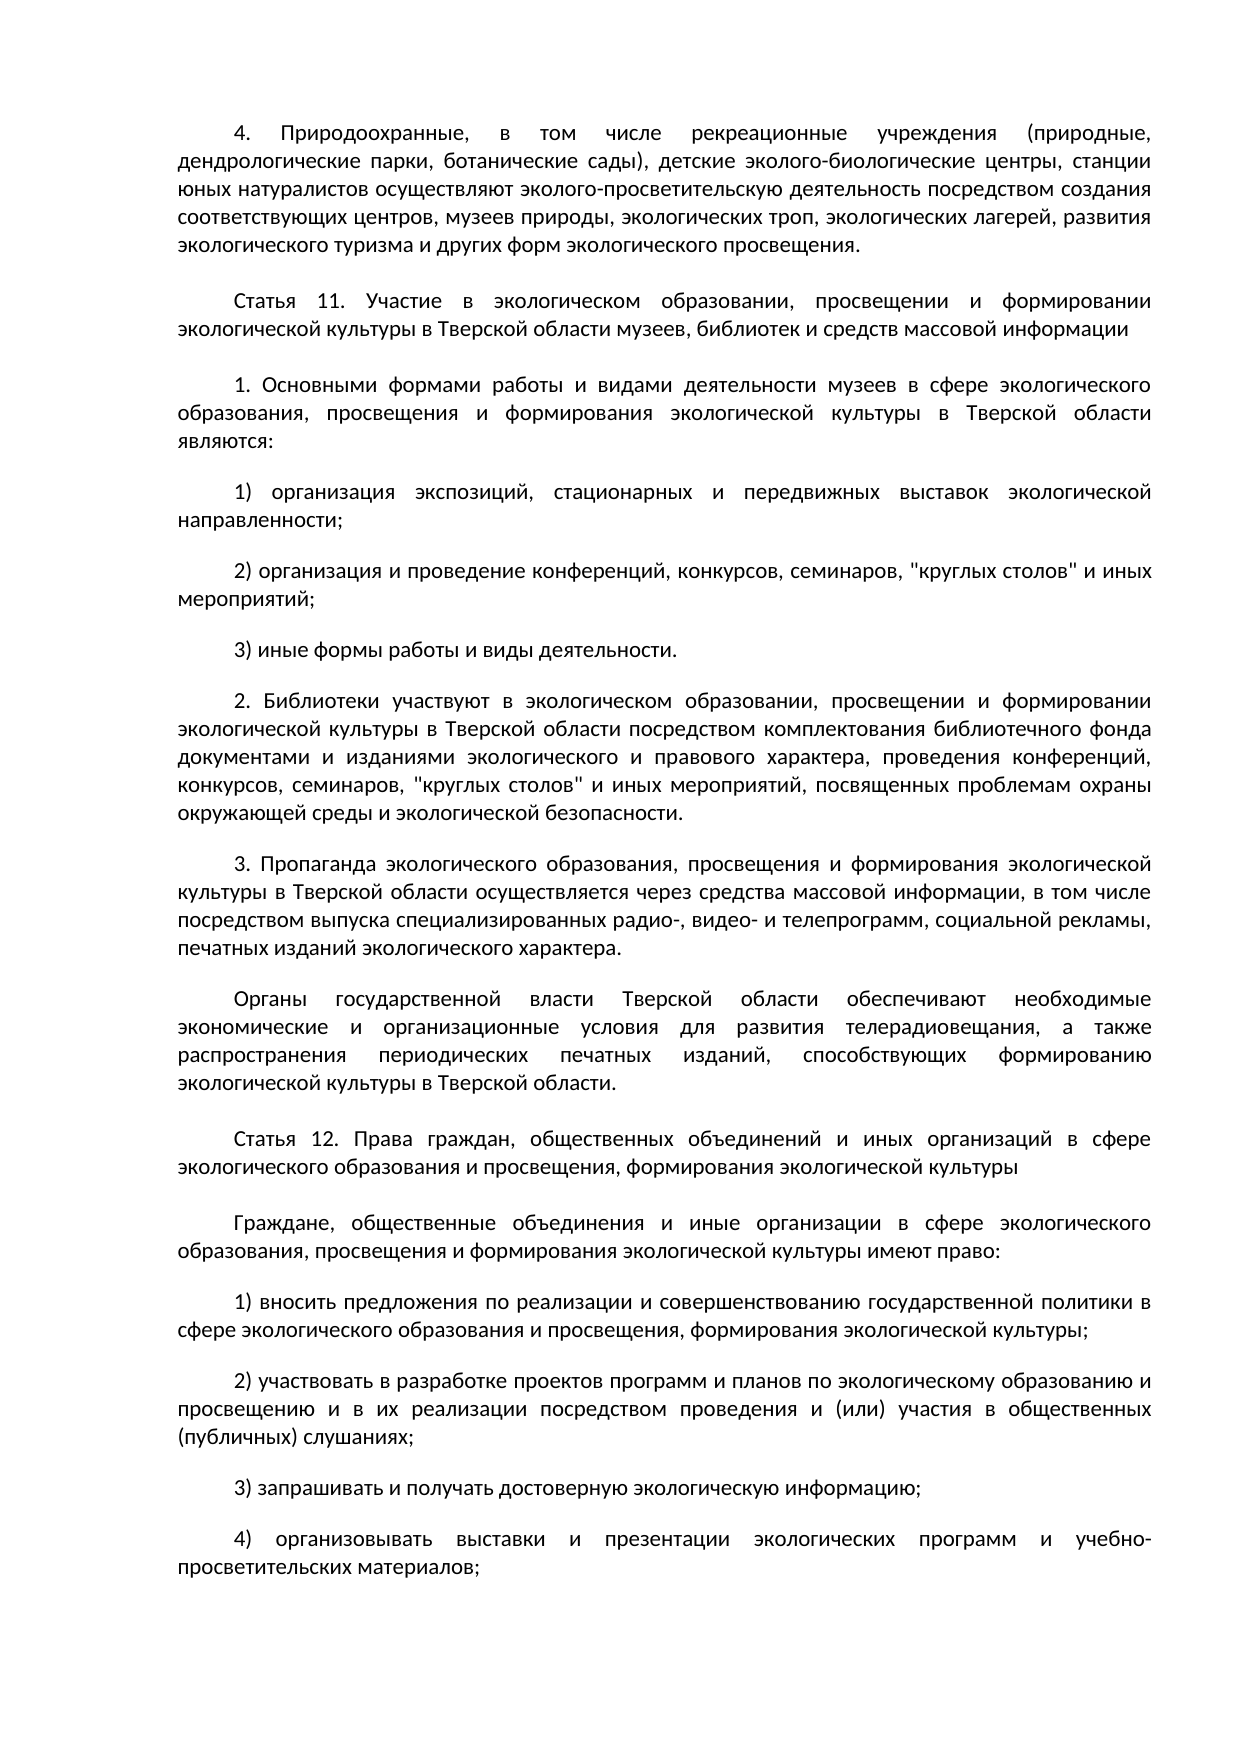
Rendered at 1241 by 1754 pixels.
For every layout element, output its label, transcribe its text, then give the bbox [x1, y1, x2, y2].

text 3. Пропаганда экологического образования, просвещения и формирования экологической культуры в Тверской области осуществляется через средства массовой информации, в том числе посредством выпуска специализированных радио-, видео- и телепрограмм, социальной рекламы, печатных изданий экологического характера. [177, 849, 1152, 961]
text Граждане, общественные объединения и иные организации в сфере экологического образования, просвещения и формирования экологической культуры имеют право: [177, 1208, 1152, 1264]
text Статья 12. Права граждан, общественных объединений и иных организаций в сфере экологического образования и просвещения, формирования экологической культуры [177, 1124, 1152, 1180]
text Статья 11. Участие в экологическом образовании, просвещении и формировании экологической культуры в Тверской области музеев, библиотек и средств массовой информации [177, 286, 1152, 342]
text 4. Природоохранные, в том числе рекреационные учреждения (природные, дендрологические парки, ботанические сады), детские эколого-биологические центры, станции юных натуралистов осуществляют эколого-просветительскую деятельность посредством создания соответствующих центров, музеев природы, экологических троп, экологических лагерей, развития экологического туризма и других форм экологического просвещения. [177, 118, 1152, 258]
text Органы государственной власти Тверской области обеспечивают необходимые экономические и организационные условия для развития телерадиовещания, а также распространения периодических печатных изданий, способствующих формированию экологической культуры в Тверской области. [177, 984, 1152, 1096]
text 2) участвовать в разработке проектов программ и планов по экологическому образованию и просвещению и в их реализации посредством проведения и (или) участия в общественных (публичных) слушаниях; [177, 1366, 1152, 1450]
text 2. Библиотеки участвуют в экологическом образовании, просвещении и формировании экологической культуры в Тверской области посредством комплектования библиотечного фонда документами и изданиями экологического и правового характера, проведения конференций, конкурсов, семинаров, "круглых столов" и иных мероприятий, посвященных проблемам охраны окружающей среды и экологической безопасности. [177, 686, 1152, 826]
text 3) запрашивать и получать достоверную экологическую информацию; [177, 1473, 1152, 1501]
text 3) иные формы работы и виды деятельности. [177, 635, 1152, 663]
text 1) организация экспозиций, стационарных и передвижных выставок экологической направленности; [177, 477, 1152, 533]
text 1. Основными формами работы и видами деятельности музеев в сфере экологического образования, просвещения и формирования экологической культуры в Тверской области являются: [177, 370, 1152, 454]
text 1) вносить предложения по реализации и совершенствованию государственной политики в сфере экологического образования и просвещения, формирования экологической культуры; [177, 1287, 1152, 1343]
text 4) организовывать выставки и презентации экологических программ и учебно-просветительских материалов; [177, 1524, 1152, 1580]
text 2) организация и проведение конференций, конкурсов, семинаров, "круглых столов" и иных мероприятий; [177, 556, 1152, 612]
